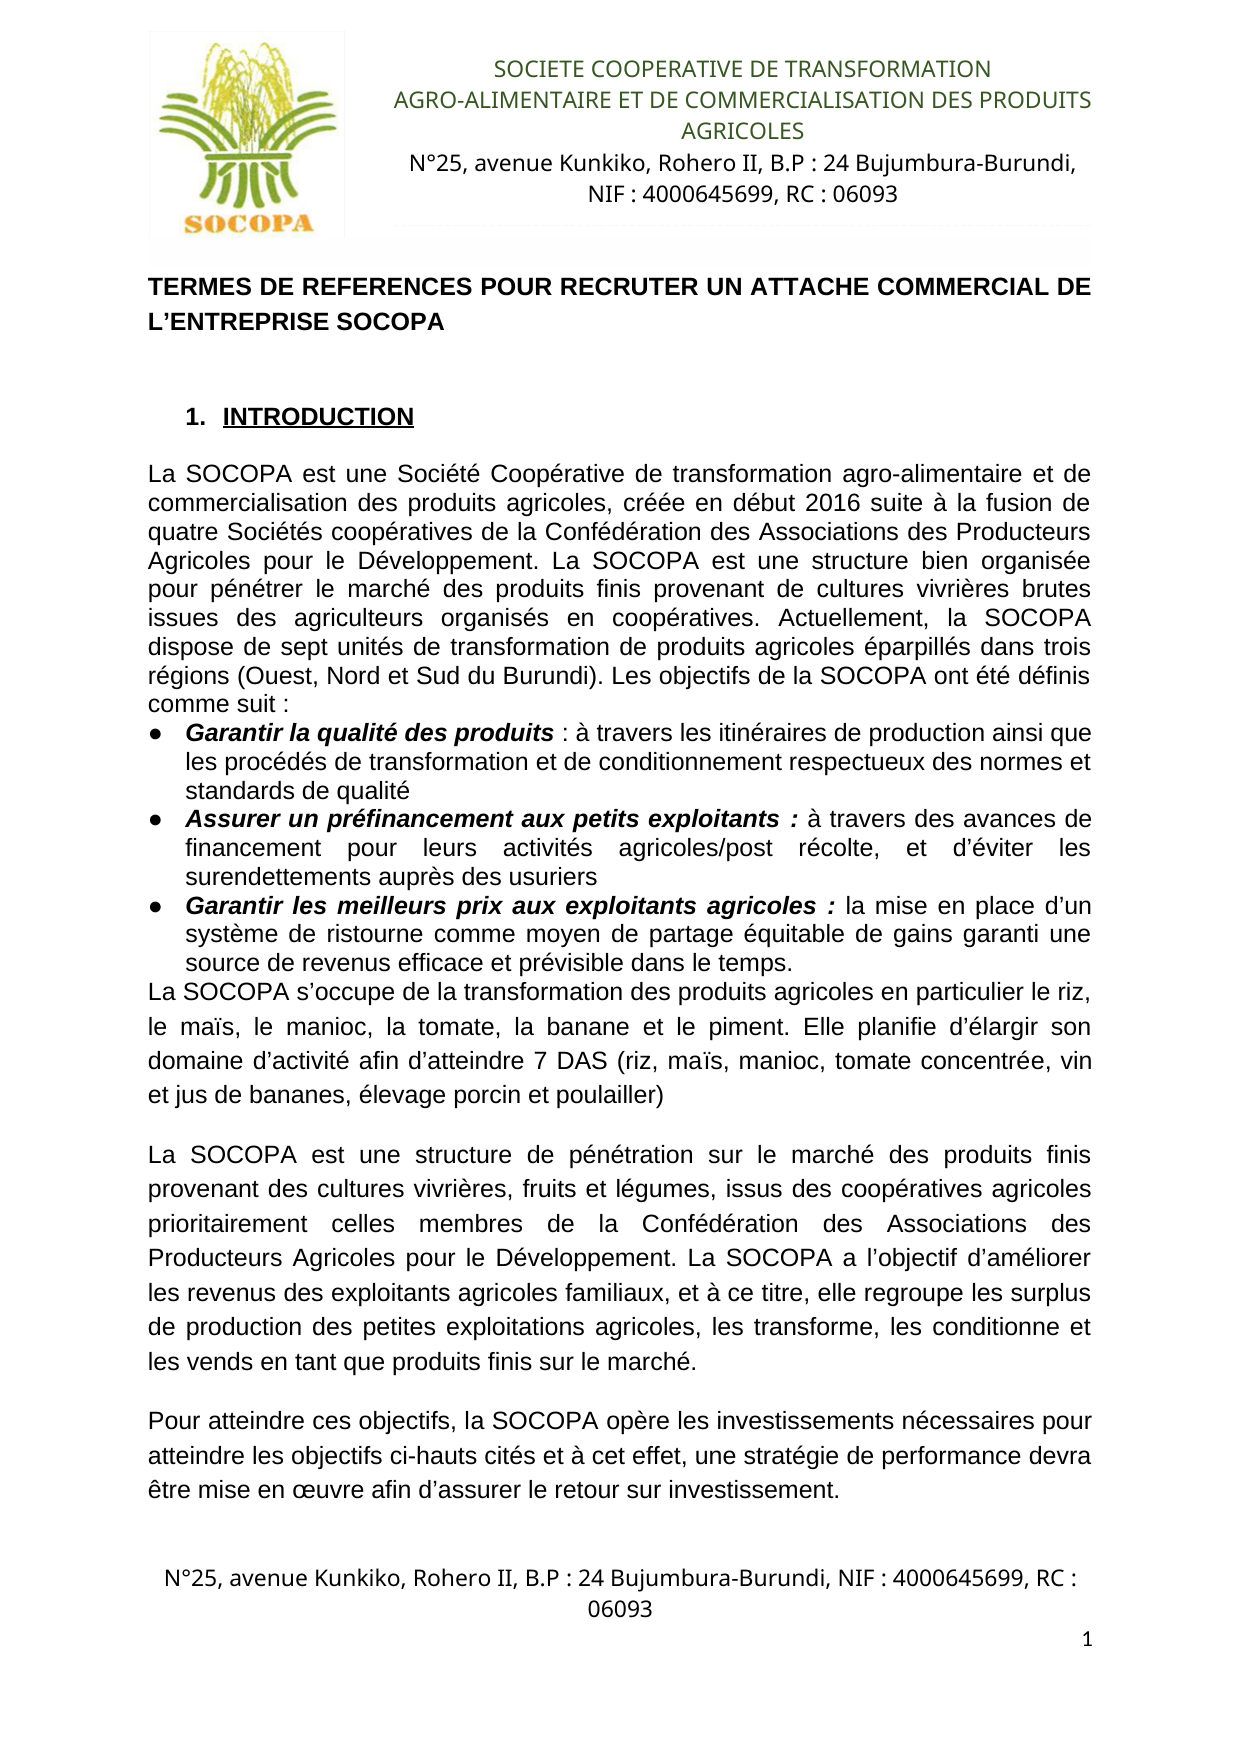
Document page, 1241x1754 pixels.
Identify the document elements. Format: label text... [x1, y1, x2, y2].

text La SOCOPA est une structure de pénétration sur le marché des produits finis provenant des cultures vivrières, fruits et légumes, issus des coopératives agricoles prioritairement celles membres de la Confédération des Associations des Producteurs Agricoles pour le Développement. La SOCOPA a l’objectif d’améliorer les revenus des exploitants agricoles familiaux, et à ce titre, elle regroupe les surplus de production des petites exploitations agricoles, les transforme, les conditionne et les vends en tant que produits finis sur le marché. [148, 1140, 1093, 1376]
text La SOCOPA est une Société Coopérative de transformation agro-alimentaire et de commercialisation des produits agricoles, créée en début 2016 suite à la fusion de quatre Sociétés coopératives de la Confédération des Associations des Producteurs Agricoles pour le Développement. La SOCOPA est une structure bien organisée pour pénétrer le marché des produits finis provenant de cultures vivrières brutes issues des agriculteurs organisés en coopératives. Actuellement, la SOCOPA dispose de sept unités de transformation de produits agricoles éparpillés dans trois régions (Ouest, Nord et Sud du Burundi). Les objectifs de la SOCOPA ont été définis comme suit : [148, 459, 1093, 718]
list INTRODUCTION [185, 402, 1093, 430]
text Pour atteindre ces objectifs, la SOCOPA opère les investissements nécessaires pour atteindre les objectifs ci-hauts cités et à cet effet, une stratégie de performance devra être mise en œuvre afin d’assurer le retour sur investissement. [148, 1406, 1093, 1504]
text La SOCOPA s’occupe de la transformation des produits agricoles en particulier le riz, le maïs, le manioc, la tomate, la banane et le piment. Elle planifie d’élargir son domaine d’activité afin d’atteindre 7 DAS (riz, maïs, manioc, tomate concentrée, vin et jus de bananes, élevage porcin et poulailler) [148, 977, 1093, 1109]
picture [147, 29, 347, 238]
text TERMES DE REFERENCES POUR RECRUTER UN ATTACHE COMMERCIAL DE L’ENTREPRISE SOCOPA [148, 272, 1093, 336]
list Assurer un préfinancement aux petits exploitants : à travers des avances de financement pour leurs activités agricoles/post récolte, et d’éviter les surendettements auprès des usuriers [148, 804, 1093, 891]
list Garantir les meilleurs prix aux exploitants agricoles : la mise en place d’un système de ristourne comme moyen de partage équitable de gains garanti une source de revenus efficace et prévisible dans le temps. [148, 891, 1093, 977]
list Garantir la qualité des produits : à travers les itinéraires de production ainsi que les procédés de transformation et de conditionnement respectueux des normes et standards de qualité [148, 718, 1093, 804]
